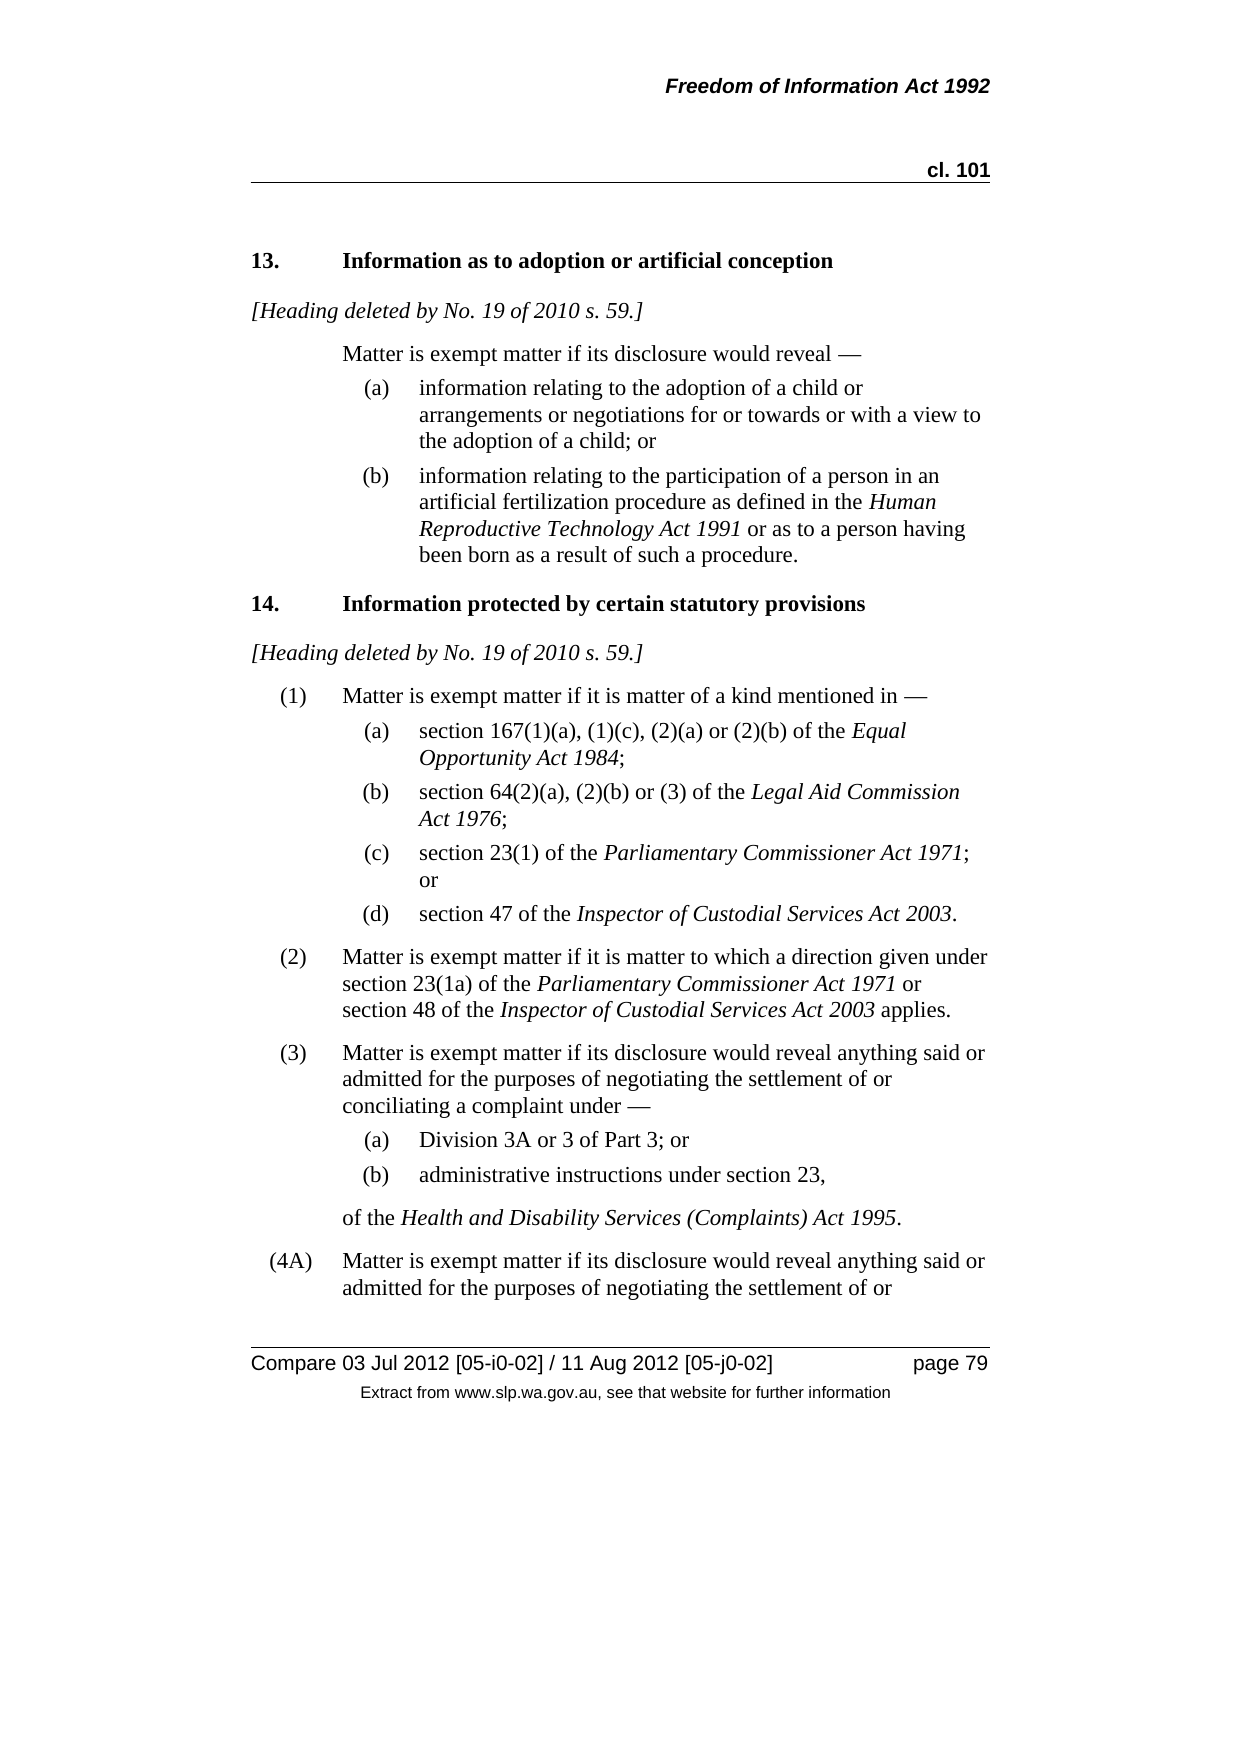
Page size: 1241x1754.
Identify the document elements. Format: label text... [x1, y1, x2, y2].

text (2) Matter is exempt matter if it is matter to which a direction given under section 23(1a) of the Parliamentary Commissioner Act 1971 or section 48 of the Inspector of Custodial Services Act 2003 applies. [251, 943, 990, 1022]
subtitle 14. Information protected by certain statutory provisions [251, 590, 990, 617]
text (b) section 64(2)(a), (2)(b) or (3) of the Legal Aid Commission Act 1976; [251, 778, 990, 831]
text [Heading deleted by No. 19 of 2010 s. 59.] [251, 639, 990, 666]
text (a) information relating to the adoption of a child or arrangements or negotiations for or towards or with a view to the adoption of a child; or [251, 374, 990, 453]
text (a) section 167(1)(a), (1)(c), (2)(a) or (2)(b) of the Equal Opportunity Act 1984; [251, 717, 990, 770]
text [Heading deleted by No. 19 of 2010 s. 59.] [251, 297, 990, 323]
text of the Health and Disability Services (Complaints) Act 1995. [251, 1204, 990, 1231]
text (3) Matter is exempt matter if its disclosure would reveal anything said or admitted for the purposes of negotiating the settlement of or conciliating a complaint under — [251, 1039, 990, 1118]
text (b) information relating to the participation of a person in an artificial fertilization procedure as defined in the Human Reproductive Technology Act 1991 or as to a person having been born as a result of such a procedure. [251, 462, 990, 567]
text (d) section 47 of the Inspector of Custodial Services Act 2003. [251, 900, 990, 927]
subtitle 13. Information as to adoption or artificial conception [251, 247, 990, 274]
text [251, 1247, 990, 1300]
text Matter is exempt matter if its disclosure would reveal — [251, 340, 990, 366]
text (c) section 23(1) of the Parliamentary Commissioner Act 1971; or [251, 839, 990, 892]
text (b) administrative instructions under section 23, [251, 1161, 990, 1187]
text (a) Division 3A or 3 of Part 3; or [251, 1126, 990, 1153]
text (1) Matter is exempt matter if it is matter of a kind mentioned in — [251, 682, 990, 709]
